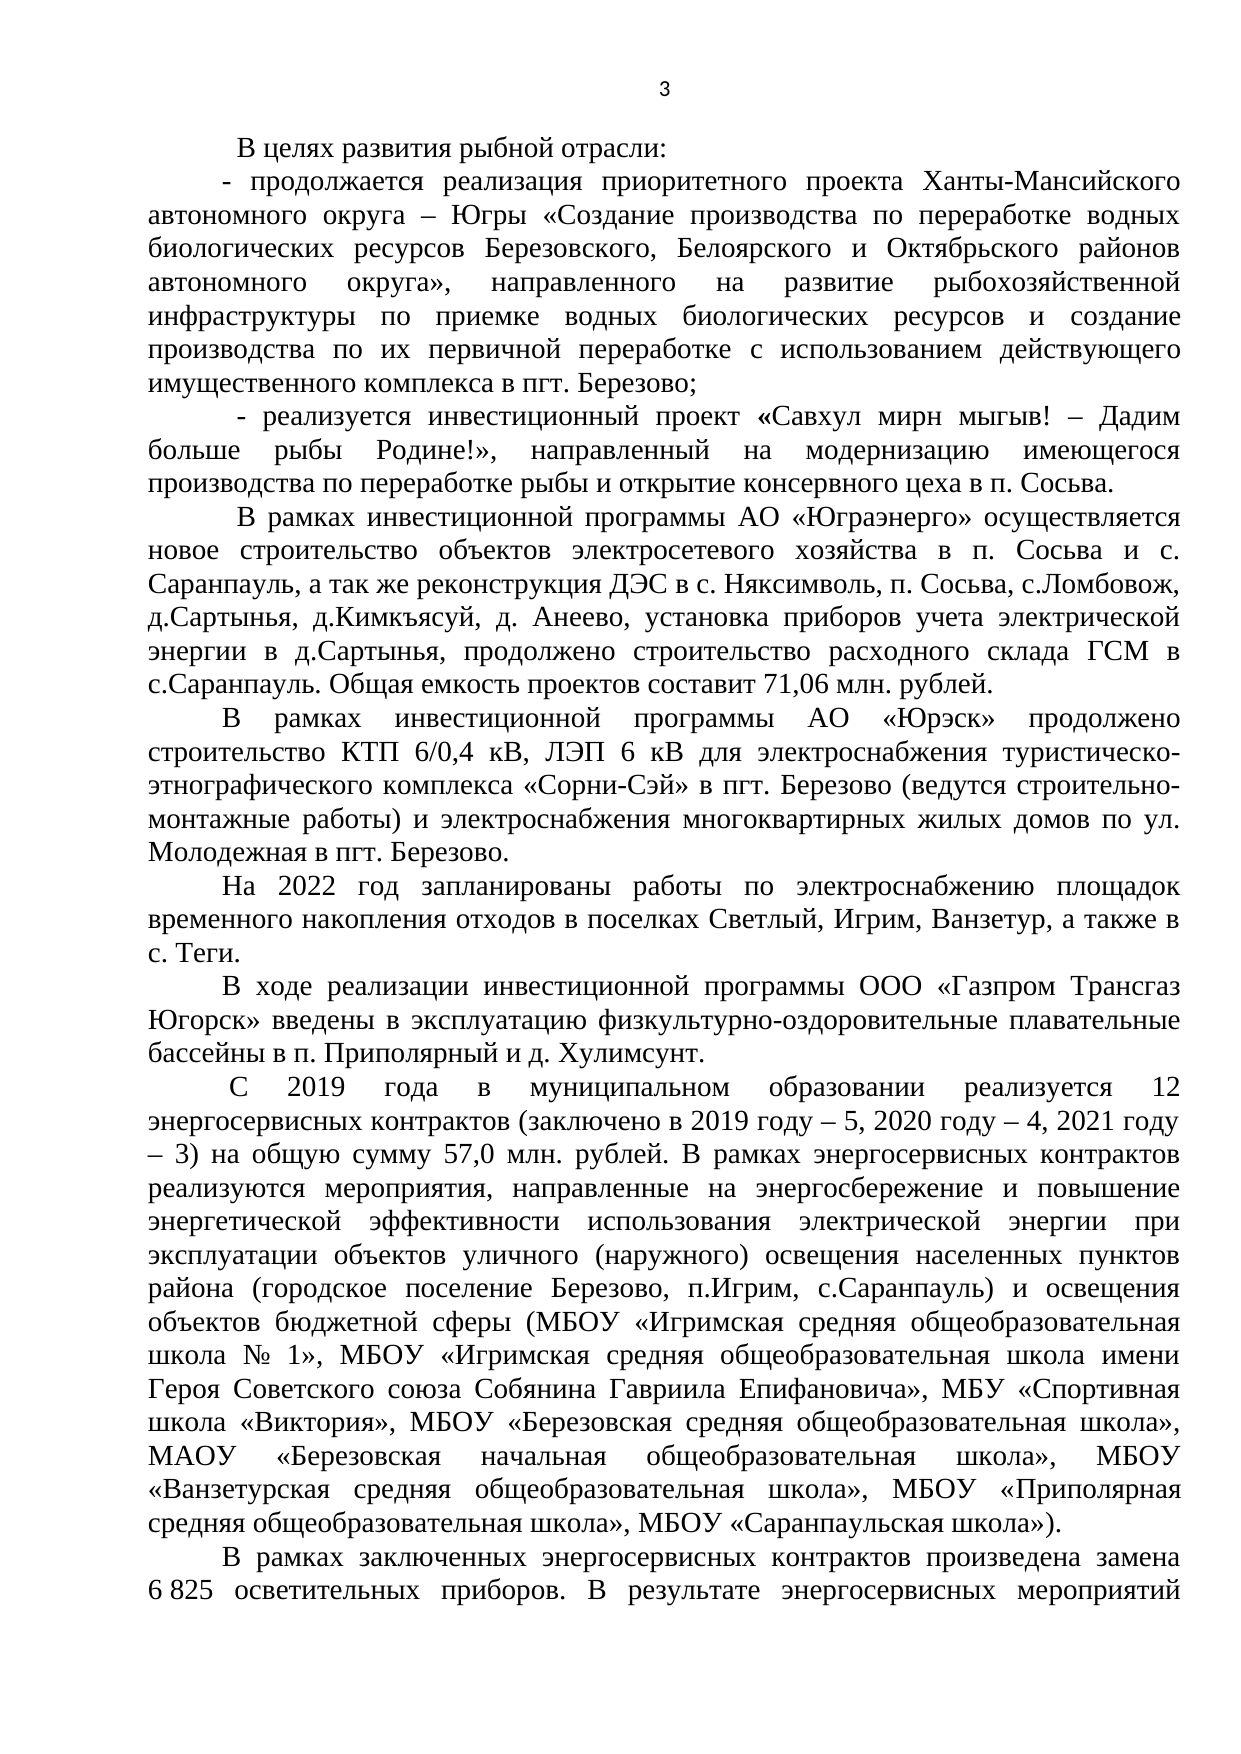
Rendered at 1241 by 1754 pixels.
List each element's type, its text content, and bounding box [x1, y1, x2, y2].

text На 2022 год запланированы работы по электроснабжению площадок временного накопления отходов в поселках Светлый, Игрим, Ванзетур, а также в с. Теги. [148, 868, 1181, 968]
text С 2019 года в муниципальном образовании реализуется 12 энергосервисных контрактов (заключено в 2019 году – 5, 2020 году – 4, 2021 году – 3) на общую сумму 57,0 млн. рублей. В рамках энергосервисных контрактов реализуются мероприятия, направленные на энергосбережение и повышение энергетической эффективности использования электрической энергии при эксплуатации объектов уличного (наружного) освещения населенных пунктов района (городское поселение Березово, п.Игрим, с.Саранпауль) и освещения объектов бюджетной сферы (МБОУ «Игримская средняя общеобразовательная школа № 1», МБОУ «Игримская средняя общеобразовательная школа имени Героя Советского союза Собянина Гавриила Епифановича», МБУ «Спортивная школа «Виктория», МБОУ «Березовская средняя общеобразовательная школа», МАОУ «Березовская начальная общеобразовательная школа», МБОУ «Ванзетурская средняя общеобразовательная школа», МБОУ «Приполярная средняя общеобразовательная школа», МБОУ «Саранпаульская школа»). [148, 1069, 1181, 1539]
text В рамках инвестиционной программы АО «Юграэнерго» осуществляется новое строительство объектов электросетевого хозяйства в п. Сосьва и с. Саранпауль, а так же реконструкция ДЭС в с. Няксимволь, п. Сосьва, с.Ломбовож, д.Сартынья, д.Кимкъясуй, д. Анеево, установка приборов учета электрической энергии в д.Сартынья, продолжено строительство расходного склада ГСМ в с.Саранпауль. Общая емкость проектов составит 71,06 млн. рублей. [148, 499, 1181, 700]
text В целях развития рыбной отрасли: [148, 130, 1181, 163]
text В рамках инвестиционной программы АО «Юрэск» продолжено строительство КТП 6/0,4 кВ, ЛЭП 6 кВ для электроснабжения туристическо-этнографического комплекса «Сорни-Сэй» в пгт. Березово (ведутся строительно-монтажные работы) и электроснабжения многоквартирных жилых домов по ул. Молодежная в пгт. Березово. [148, 700, 1181, 868]
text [148, 1539, 1181, 1606]
text - продолжается реализация приоритетного проекта Ханты-Мансийского автономного округа – Югры «Создание производства по переработке водных биологических ресурсов Березовского, Белоярского и Октябрьского районов автономного округа», направленного на развитие рыбохозяйственной инфраструктуры по приемке водных биологических ресурсов и создание производства по их первичной переработке с использованием действующего имущественного комплекса в пгт. Березово; [148, 163, 1181, 398]
text В ходе реализации инвестиционной программы ООО «Газпром Трансгаз Югорск» введены в эксплуатацию физкультурно-оздоровительные плавательные бассейны в п. Приполярный и д. Хулимсунт. [148, 968, 1181, 1069]
text - реализуется инвестиционный проект «Савхул мирн мыгыв! – Дадим больше рыбы Родине!», направленный на модернизацию имеющегося производства по переработке рыбы и открытие консервного цеха в п. Сосьва. [148, 398, 1181, 499]
